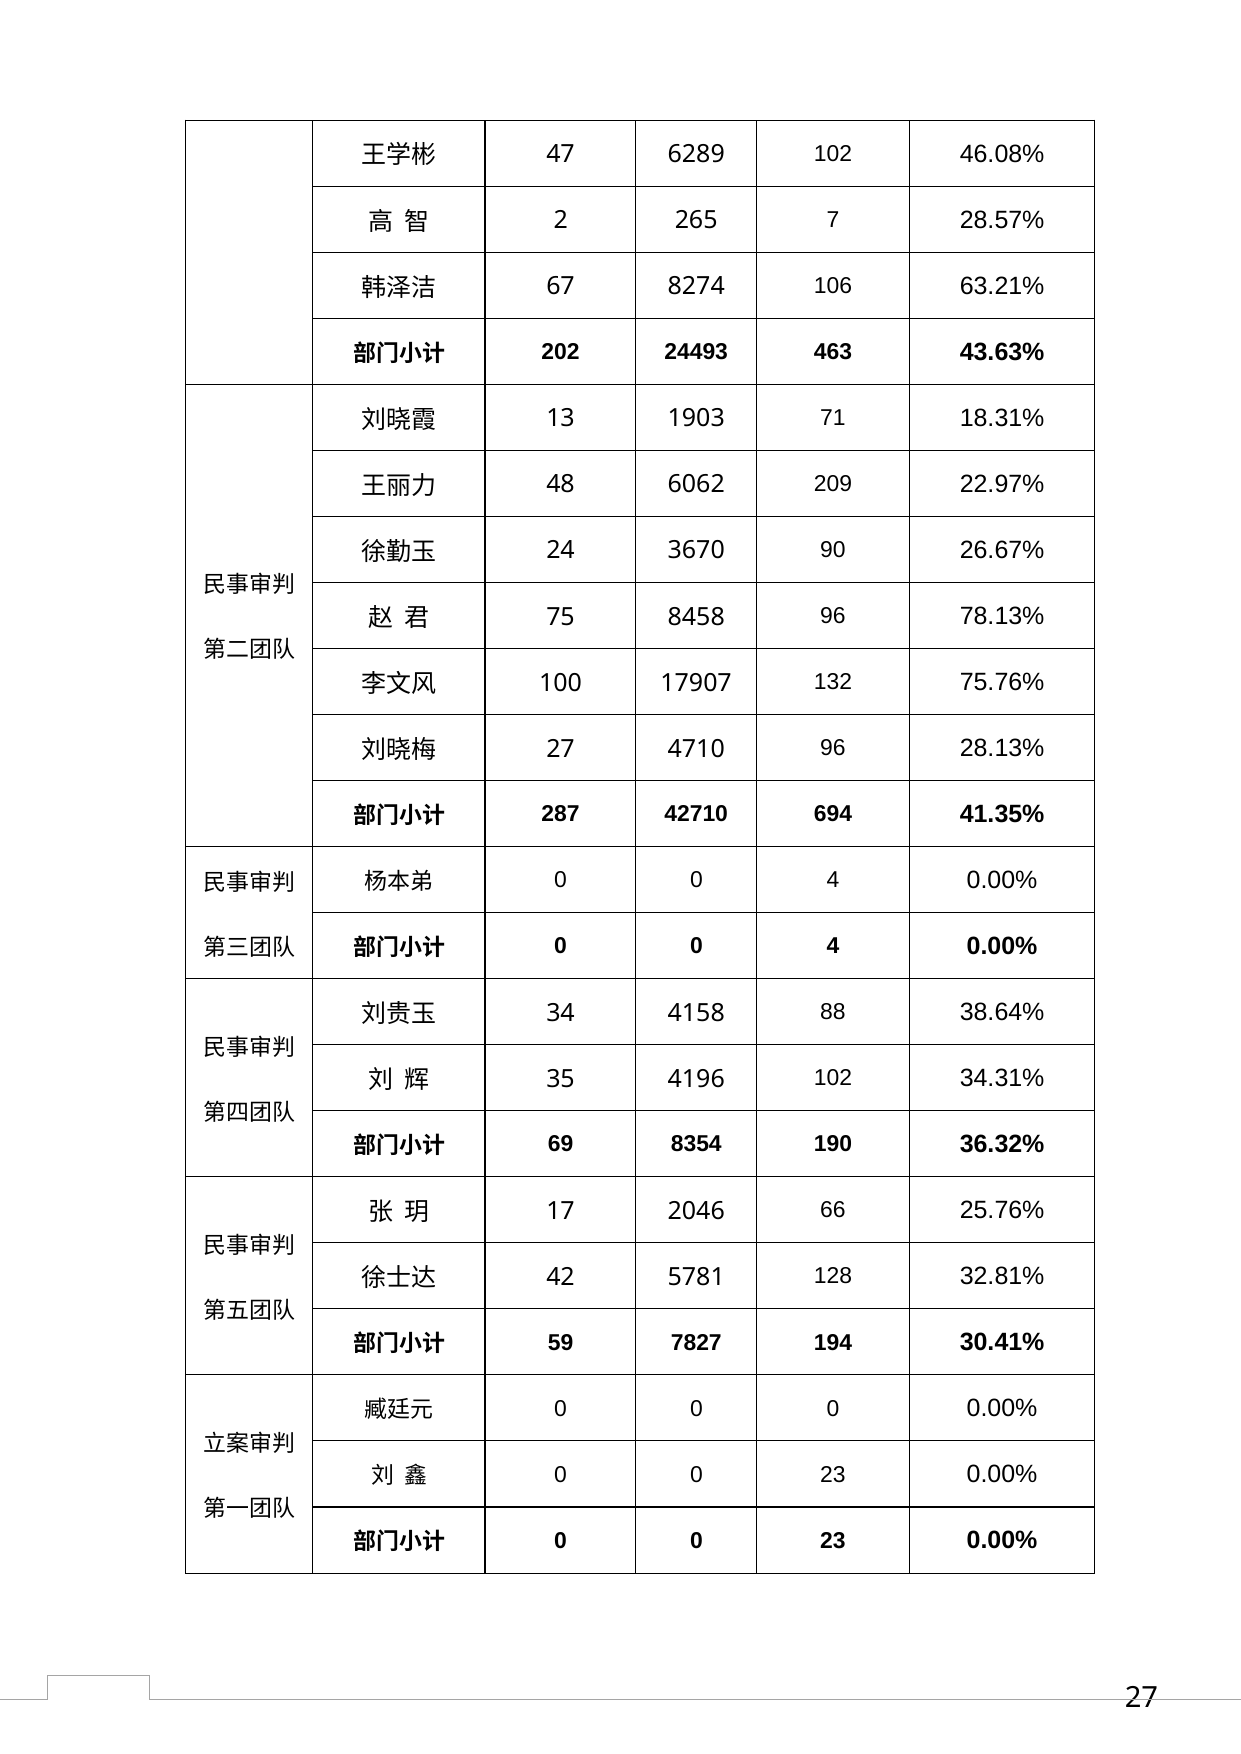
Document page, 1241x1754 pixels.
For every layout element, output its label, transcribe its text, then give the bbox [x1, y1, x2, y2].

table_cell 265 [636, 187, 756, 252]
table_cell 0 [486, 847, 635, 912]
table_cell 41.35% [910, 781, 1094, 846]
table_cell 47 [486, 121, 635, 186]
table_cell 刘晓梅 [313, 715, 484, 780]
table_cell 高 智 [313, 187, 484, 252]
table_cell 刘 鑫 [313, 1441, 484, 1506]
table_cell 4 [757, 847, 909, 912]
table_cell 王丽力 [313, 451, 484, 516]
table_cell 0.00% [910, 913, 1094, 978]
table_cell 8354 [636, 1111, 756, 1176]
table_cell 34.31% [910, 1045, 1094, 1110]
table_cell 0 [636, 1375, 756, 1440]
table_cell 0 [757, 1375, 909, 1440]
table_cell 88 [757, 979, 909, 1044]
table_cell 7827 [636, 1309, 756, 1374]
table_cell 24493 [636, 319, 756, 384]
table_cell 17 [486, 1177, 635, 1242]
table_cell 23 [757, 1508, 909, 1572]
table_cell 59 [486, 1309, 635, 1374]
table_cell 0.00% [910, 847, 1094, 912]
table_cell 32.81% [910, 1243, 1094, 1308]
table_cell 90 [757, 517, 909, 582]
table_cell 8274 [636, 253, 756, 318]
table_cell 5781 [636, 1243, 756, 1308]
table_cell 民事审判第二团队 [186, 385, 312, 846]
table_cell 36.32% [910, 1111, 1094, 1176]
table_cell 部门小计 [313, 781, 484, 846]
table_cell 4196 [636, 1045, 756, 1110]
table_cell 102 [757, 1045, 909, 1110]
table_cell 96 [757, 583, 909, 648]
table_cell 部门小计 [313, 319, 484, 384]
table_cell 132 [757, 649, 909, 714]
table_cell 7 [757, 187, 909, 252]
table_cell 78.13% [910, 583, 1094, 648]
table_cell 42710 [636, 781, 756, 846]
table_cell 赵 君 [313, 583, 484, 648]
table_cell 34 [486, 979, 635, 1044]
table_cell 部门小计 [313, 1111, 484, 1176]
table_cell 刘 辉 [313, 1045, 484, 1110]
table_cell 190 [757, 1111, 909, 1176]
table_cell 0 [636, 913, 756, 978]
table_cell 4710 [636, 715, 756, 780]
table_cell 民事审判第三团队 [186, 847, 312, 978]
table_cell 徐士达 [313, 1243, 484, 1308]
table_cell 韩泽洁 [313, 253, 484, 318]
table_cell 臧廷元 [313, 1375, 484, 1440]
table_cell 民事审判第四团队 [186, 979, 312, 1176]
table_cell 2046 [636, 1177, 756, 1242]
table_cell 43.63% [910, 319, 1094, 384]
table_cell 0.00% [910, 1441, 1094, 1506]
table_cell 张 玥 [313, 1177, 484, 1242]
table_cell 刘贵玉 [313, 979, 484, 1044]
table_cell 202 [486, 319, 635, 384]
table_cell 李文风 [313, 649, 484, 714]
table_cell 96 [757, 715, 909, 780]
table_cell 4158 [636, 979, 756, 1044]
table_cell 0.00% [910, 1375, 1094, 1440]
table_cell 徐勤玉 [313, 517, 484, 582]
table_cell 102 [757, 121, 909, 186]
table_cell 48 [486, 451, 635, 516]
table_cell 18.31% [910, 385, 1094, 450]
table_cell 69 [486, 1111, 635, 1176]
table_cell 民事审判第五团队 [186, 1177, 312, 1374]
table_cell 463 [757, 319, 909, 384]
table_cell 6062 [636, 451, 756, 516]
table_cell 63.21% [910, 253, 1094, 318]
table_cell 0 [486, 1375, 635, 1440]
table_cell 38.64% [910, 979, 1094, 1044]
table_cell 3670 [636, 517, 756, 582]
table_cell 35 [486, 1045, 635, 1110]
table_cell 0 [486, 1441, 635, 1506]
table_cell 66 [757, 1177, 909, 1242]
table_cell 42 [486, 1243, 635, 1308]
table_cell 2 [486, 187, 635, 252]
table_cell 22.97% [910, 451, 1094, 516]
table_cell 0 [636, 847, 756, 912]
table_cell 28.13% [910, 715, 1094, 780]
table_cell 0.00% [910, 1508, 1094, 1572]
table_cell 26.67% [910, 517, 1094, 582]
table_cell 209 [757, 451, 909, 516]
table_cell 23 [757, 1441, 909, 1506]
table_cell 立案审判第一团队 [186, 1375, 312, 1572]
table_cell 24 [486, 517, 635, 582]
table_cell 30.41% [910, 1309, 1094, 1374]
table_cell 0 [486, 1508, 635, 1572]
table_cell 46.08% [910, 121, 1094, 186]
table_cell 0 [636, 1441, 756, 1506]
table_cell 部门小计 [313, 913, 484, 978]
table_cell 刘晓霞 [313, 385, 484, 450]
table_cell 部门小计 [313, 1309, 484, 1374]
table_cell 8458 [636, 583, 756, 648]
table_cell 部门小计 [313, 1508, 484, 1572]
table_cell 28.57% [910, 187, 1094, 252]
table_cell 27 [486, 715, 635, 780]
table_cell 694 [757, 781, 909, 846]
table_cell 25.76% [910, 1177, 1094, 1242]
table_cell 1903 [636, 385, 756, 450]
table_cell 194 [757, 1309, 909, 1374]
table_cell 287 [486, 781, 635, 846]
table_cell 75.76% [910, 649, 1094, 714]
table_cell 17907 [636, 649, 756, 714]
table_cell 13 [486, 385, 635, 450]
table_cell 75 [486, 583, 635, 648]
table_cell 100 [486, 649, 635, 714]
table_cell 4 [757, 913, 909, 978]
table_cell 106 [757, 253, 909, 318]
table_cell 128 [757, 1243, 909, 1308]
table_cell 6289 [636, 121, 756, 186]
table_cell 67 [486, 253, 635, 318]
table_cell 王学彬 [313, 121, 484, 186]
table_cell 杨本弟 [313, 847, 484, 912]
table_cell 0 [486, 913, 635, 978]
table_cell 0 [636, 1508, 756, 1572]
table_cell 71 [757, 385, 909, 450]
